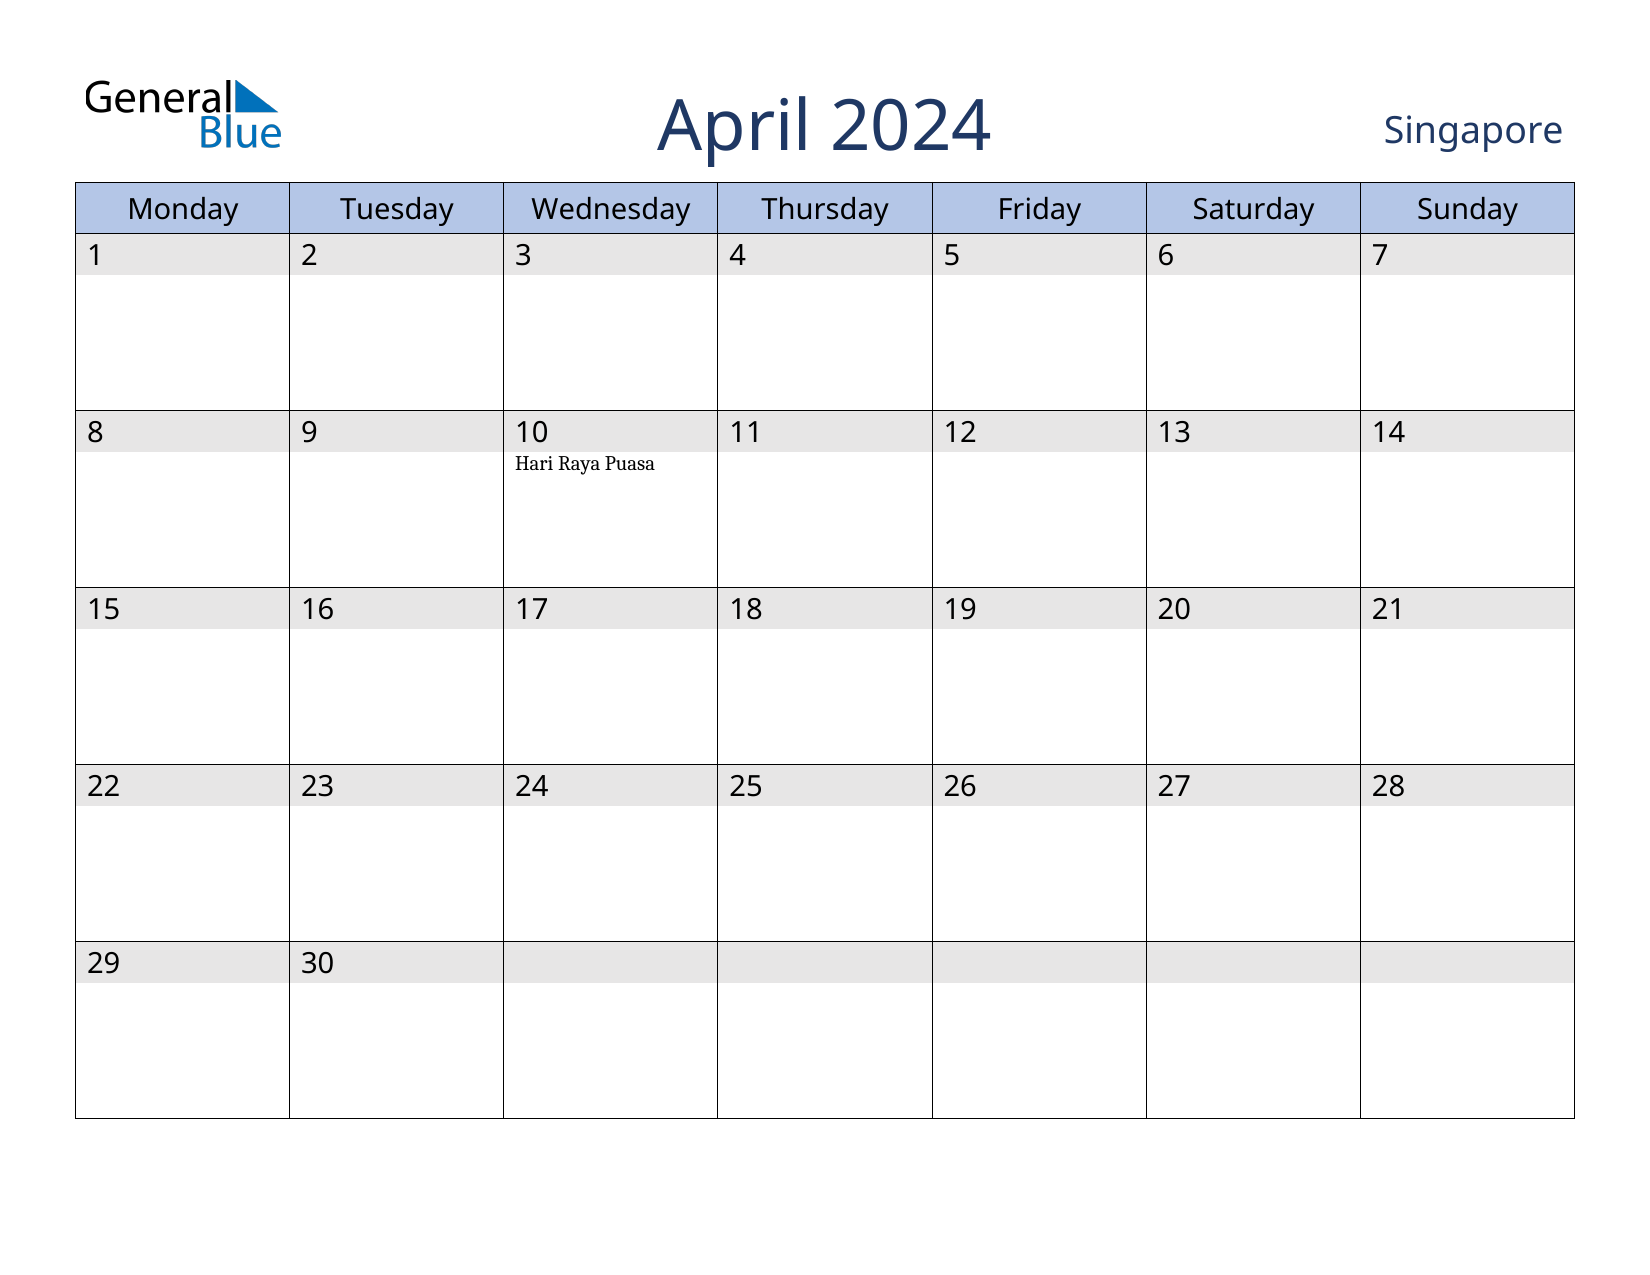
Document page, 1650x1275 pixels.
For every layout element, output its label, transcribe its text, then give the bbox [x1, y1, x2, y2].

table_cell [504, 275, 717, 410]
table_cell [76, 275, 289, 410]
table_cell 21 [1361, 588, 1574, 629]
table_cell 30 [290, 942, 503, 983]
table_cell 20 [1147, 588, 1360, 629]
table_cell [933, 806, 1146, 941]
table_cell 16 [290, 588, 503, 629]
table_cell Saturday [1147, 183, 1360, 233]
table_cell [1361, 629, 1574, 764]
table_cell [504, 983, 717, 1118]
table_cell 25 [718, 765, 932, 806]
table_cell 12 [933, 411, 1146, 452]
table_cell 5 [933, 234, 1146, 275]
table_cell 23 [290, 765, 503, 806]
table_cell [1147, 275, 1360, 410]
table_cell [290, 629, 503, 764]
table_cell 3 [504, 234, 717, 275]
table_cell [1361, 942, 1574, 983]
table_cell 19 [933, 588, 1146, 629]
table_cell [76, 806, 289, 941]
table_cell 17 [504, 588, 717, 629]
table_cell [718, 275, 932, 410]
table_cell Hari Raya Puasa [504, 452, 717, 587]
table_cell [290, 806, 503, 941]
table_cell [1361, 275, 1574, 410]
table_cell [933, 942, 1146, 983]
table_cell [933, 452, 1146, 587]
table_header Singapore [1146, 75, 1574, 182]
table_cell Sunday [1361, 183, 1574, 233]
table_cell [718, 806, 932, 941]
table_cell Thursday [718, 183, 932, 233]
table_cell [933, 983, 1146, 1118]
picture [86, 80, 281, 148]
table_cell [290, 275, 503, 410]
table_cell [76, 629, 289, 764]
table_cell [76, 452, 289, 587]
table_header [76, 75, 503, 182]
table_cell 11 [718, 411, 932, 452]
table_cell [1361, 452, 1574, 587]
table_cell 26 [933, 765, 1146, 806]
table_cell [1361, 983, 1574, 1118]
table_cell 7 [1361, 234, 1574, 275]
table_cell [933, 275, 1146, 410]
table_cell 6 [1147, 234, 1360, 275]
table_cell 10 [504, 411, 717, 452]
table_cell 4 [718, 234, 932, 275]
table_cell [1147, 942, 1360, 983]
table_cell 14 [1361, 411, 1574, 452]
table_cell 1 [76, 234, 289, 275]
table_header April 2024 [504, 75, 1146, 182]
table_cell [1147, 629, 1360, 764]
table_cell [504, 629, 717, 764]
table_cell [1147, 983, 1360, 1118]
table_cell [1147, 806, 1360, 941]
table_cell [76, 983, 289, 1118]
table_cell [290, 452, 503, 587]
table_cell 29 [76, 942, 289, 983]
table_cell 24 [504, 765, 717, 806]
table_cell [718, 629, 932, 764]
table_cell [1147, 452, 1360, 587]
table_cell [933, 629, 1146, 764]
table_cell Tuesday [290, 183, 503, 233]
table_cell 2 [290, 234, 503, 275]
table_cell [718, 452, 932, 587]
table_cell [718, 942, 932, 983]
table_cell Wednesday [504, 183, 717, 233]
table_cell [290, 983, 503, 1118]
table_cell [718, 983, 932, 1118]
table_cell 28 [1361, 765, 1574, 806]
table_cell 13 [1147, 411, 1360, 452]
table_cell 8 [76, 411, 289, 452]
table_cell 15 [76, 588, 289, 629]
table_cell 22 [76, 765, 289, 806]
table_cell Monday [76, 183, 289, 233]
table_cell [504, 942, 717, 983]
table_cell Friday [933, 183, 1146, 233]
table_cell [1361, 806, 1574, 941]
table_cell 9 [290, 411, 503, 452]
table_cell 18 [718, 588, 932, 629]
table_cell [504, 806, 717, 941]
table_cell 27 [1147, 765, 1360, 806]
